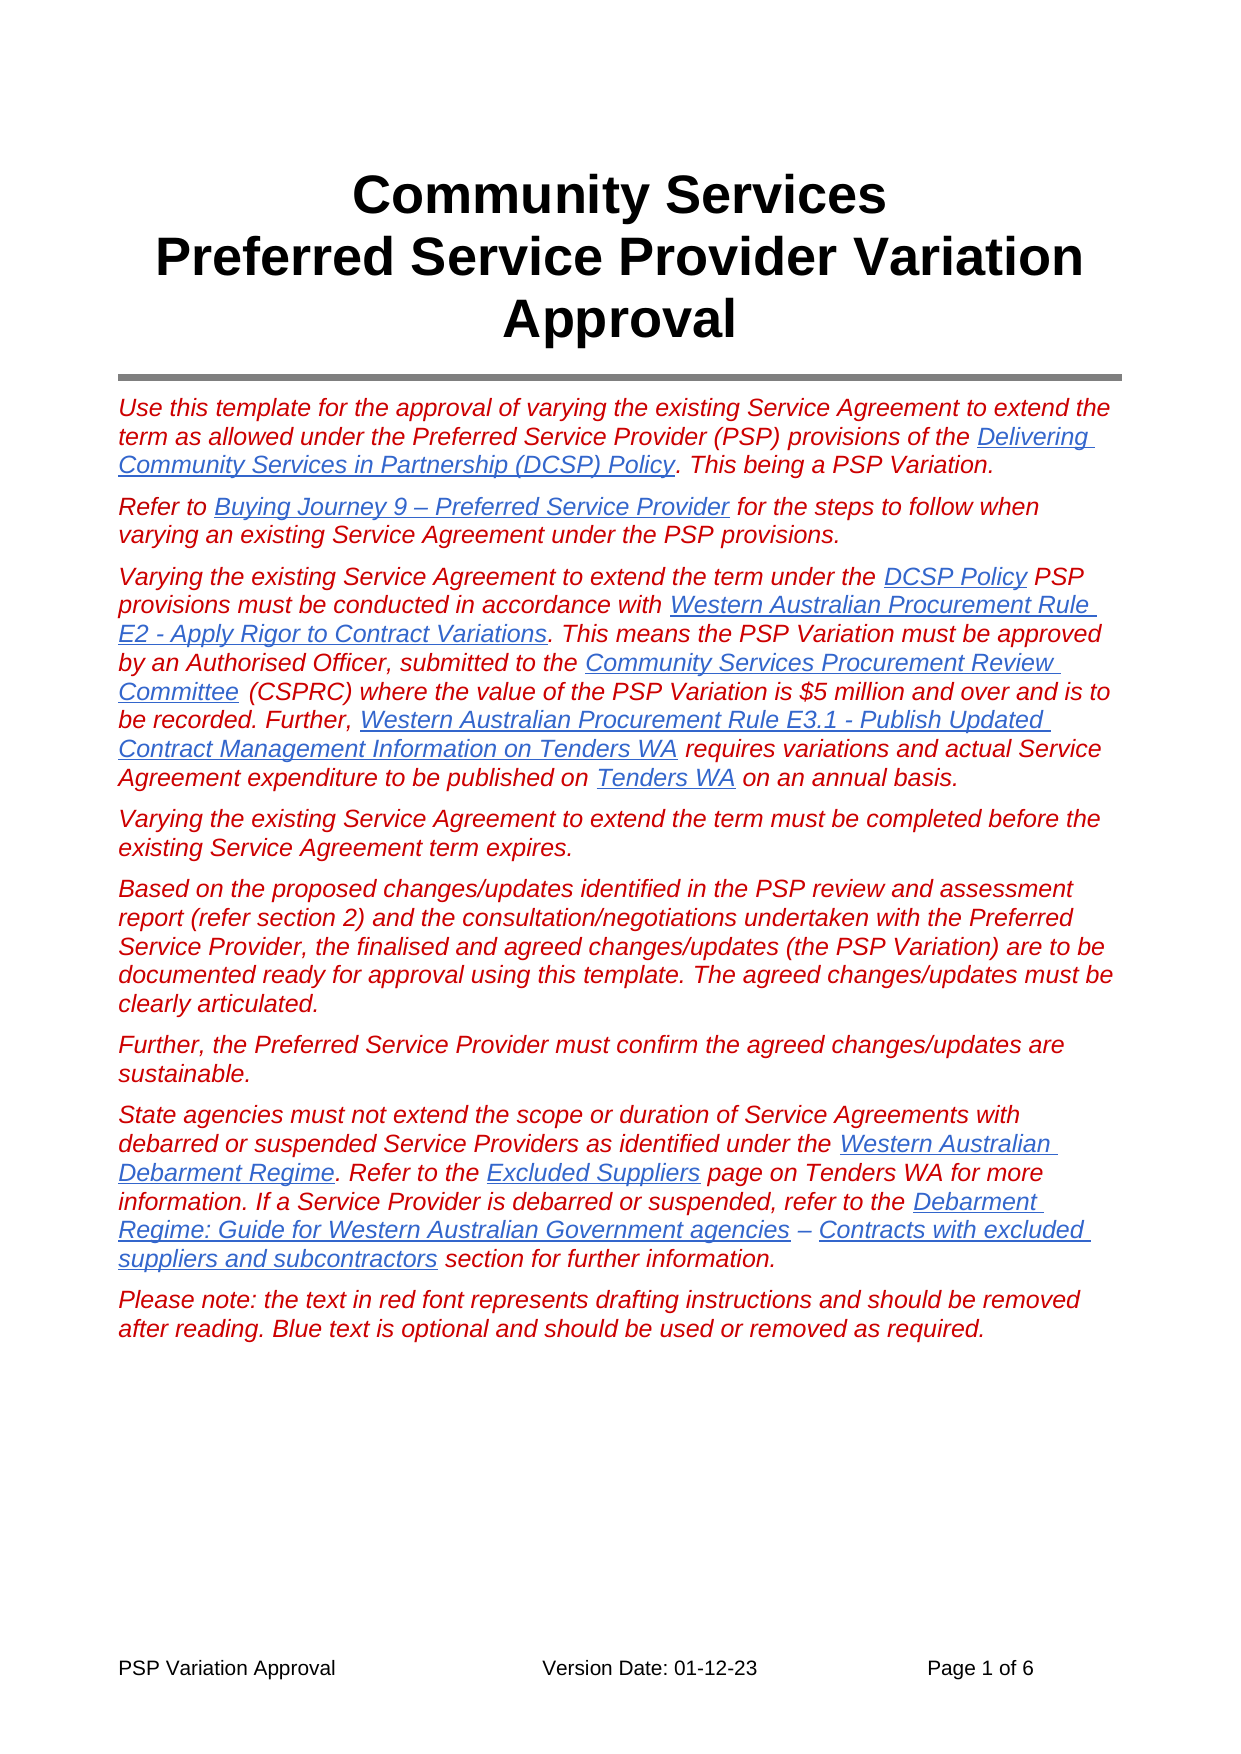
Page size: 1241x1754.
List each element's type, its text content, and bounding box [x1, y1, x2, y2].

text Further, the Preferred Service Provider must confirm the agreed changes/updates are sustainable. [118, 1031, 1122, 1088]
text Refer to Buying Journey 9 – Preferred Service Provider for the steps to follow when varying an existing Service Agreement under the PSP provisions. [118, 492, 1122, 549]
text Community Services [118, 162, 1122, 225]
text Use this template for the approval of varying the existing Service Agreement to extend the term as allowed under the Preferred Service Provider (PSP) provisions of the Delivering Community Services in Partnership (DCSP) Policy. This being a PSP Variation. [118, 393, 1122, 479]
text State agencies must not extend the scope or duration of Service Agreements with debarred or suspended Service Providers as identified under the Western Australian Debarment Regime. Refer to the Excluded Suppliers page on Tenders WA for more information. If a Service Provider is debarred or suspended, refer to the Debarment Regime: Guide for Western Australian Government agencies – Contracts with excluded suppliers and subcontractors section for further information. [118, 1101, 1122, 1273]
text Based on the proposed changes/updates identified in the PSP review and assessment report (refer section 2) and the consultation/negotiations undertaken with the Preferred Service Provider, the finalised and agreed changes/updates (the PSP Variation) are to be documented ready for approval using this template. The agreed changes/updates must be clearly articulated. [118, 874, 1122, 1018]
text Varying the existing Service Agreement to extend the term must be completed before the existing Service Agreement term expires. [118, 804, 1122, 862]
text Preferred Service Provider Variation Approval [118, 225, 1122, 374]
text Please note: the text in red font represents drafting instructions and should be removed after reading. Blue text is optional and should be used or removed as required. [118, 1286, 1122, 1343]
text Varying the existing Service Agreement to extend the term under the DCSP Policy PSP provisions must be conducted in accordance with Western Australian Procurement Rule E2 - Apply Rigor to Contract Variations. This means the PSP Variation must be approved by an Authorised Officer, submitted to the Community Services Procurement Review Committee (CSPRC) where the value of the PSP Variation is $5 million and over and is to be recorded. Further, Western Australian Procurement Rule E3.1 - Publish Updated Contract Management Information on Tenders WA requires variations and actual Service Agreement expenditure to be published on Tenders WA on an annual basis. [118, 562, 1122, 792]
